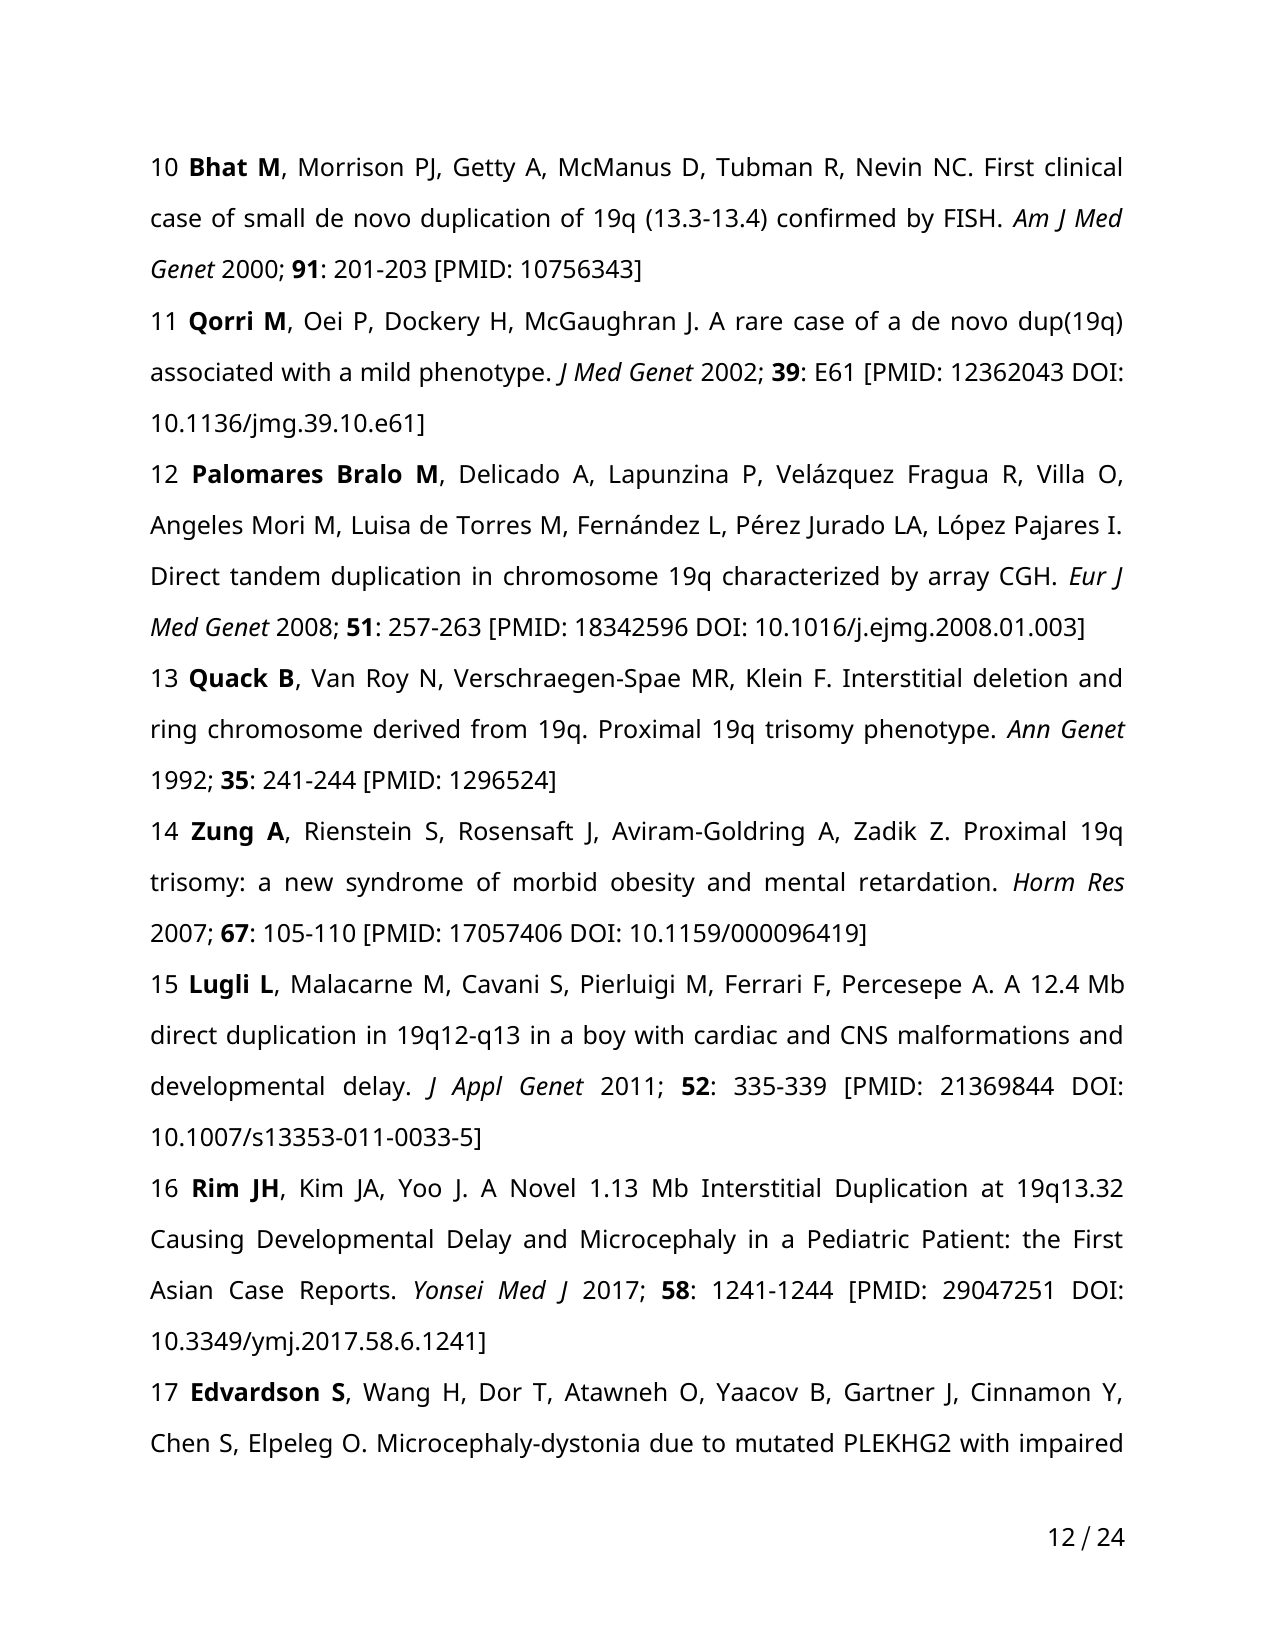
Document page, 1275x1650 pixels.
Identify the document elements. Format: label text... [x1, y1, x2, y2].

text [150, 1375, 1125, 1460]
text 12 Palomares Bralo M, Delicado A, Lapunzina P, Velázquez Fragua R, Villa O, Angeles Mori M, Luisa de Torres M, Fernández L, Pérez Jurado LA, López Pajares I. Direct tandem duplication in chromosome 19q characterized by array CGH. Eur J Med Genet 2008; 51: 257-263 [PMID: 18342596 DOI: 10.1016/j.ejmg.2008.01.003] [150, 456, 1125, 643]
text 10 Bhat M, Morrison PJ, Getty A, McManus D, Tubman R, Nevin NC. First clinical case of small de novo duplication of 19q (13.3-13.4) confirmed by FISH. Am J Med Genet 2000; 91: 201-203 [PMID: 10756343] [150, 150, 1125, 286]
text 11 Qorri M, Oei P, Dockery H, McGaughran J. A rare case of a de novo dup(19q) associated with a mild phenotype. J Med Genet 2002; 39: E61 [PMID: 12362043 DOI: 10.1136/jmg.39.10.e61] [150, 303, 1125, 439]
text 14 Zung A, Rienstein S, Rosensaft J, Aviram-Goldring A, Zadik Z. Proximal 19q trisomy: a new syndrome of morbid obesity and mental retardation. Horm Res 2007; 67: 105-110 [PMID: 17057406 DOI: 10.1159/000096419] [150, 813, 1125, 950]
text 16 Rim JH, Kim JA, Yoo J. A Novel 1.13 Mb Interstitial Duplication at 19q13.32 Causing Developmental Delay and Microcephaly in a Pediatric Patient: the First Asian Case Reports. Yonsei Med J 2017; 58: 1241-1244 [PMID: 29047251 DOI: 10.3349/ymj.2017.58.6.1241] [150, 1171, 1125, 1358]
text 15 Lugli L, Malacarne M, Cavani S, Pierluigi M, Ferrari F, Percesepe A. A 12.4 Mb direct duplication in 19q12-q13 in a boy with cardiac and CNS malformations and developmental delay. J Appl Genet 2011; 52: 335-339 [PMID: 21369844 DOI: 10.1007/s13353-011-0033-5] [150, 967, 1125, 1154]
text 13 Quack B, Van Roy N, Verschraegen-Spae MR, Klein F. Interstitial deletion and ring chromosome derived from 19q. Proximal 19q trisomy phenotype. Ann Genet 1992; 35: 241-244 [PMID: 1296524] [150, 660, 1125, 797]
